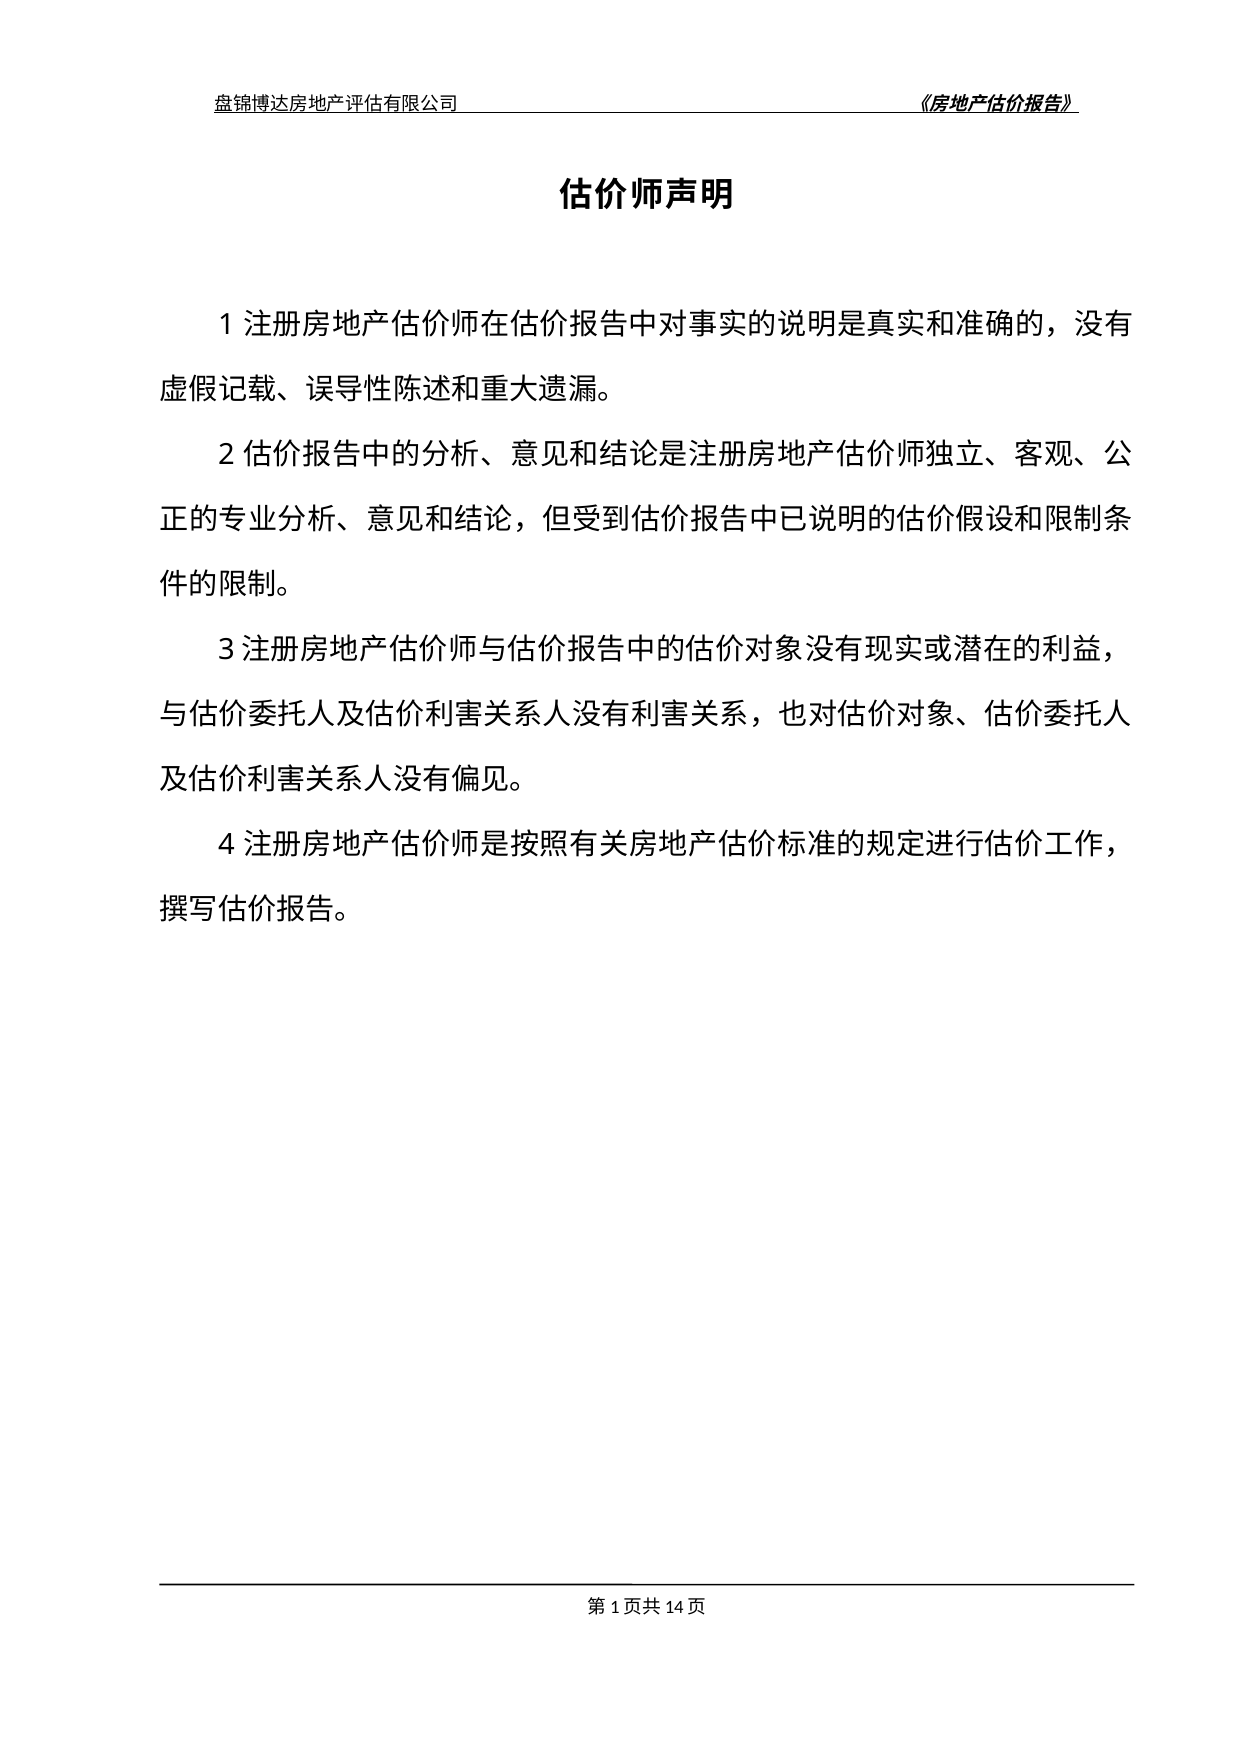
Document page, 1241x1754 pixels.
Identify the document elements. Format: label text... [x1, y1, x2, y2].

text 4 注册房地产估价师是按照有关房地产估价标准的规定进行估价工作，撰写估价报告。 [159, 809, 1134, 939]
text 3注册房地产估价师与估价报告中的估价对象没有现实或潜在的利益，与估价委托人及估价利害关系人没有利害关系，也对估价对象、估价委托人及估价利害关系人没有偏见。 [159, 614, 1134, 809]
text 估价师声明 [159, 159, 1134, 224]
text 2 估价报告中的分析、意见和结论是注册房地产估价师独立、客观、公正的专业分析、意见和结论，但受到估价报告中已说明的估价假设和限制条件的限制。 [159, 419, 1134, 614]
text 1 注册房地产估价师在估价报告中对事实的说明是真实和准确的，没有虚假记载、误导性陈述和重大遗漏。 [159, 289, 1134, 419]
